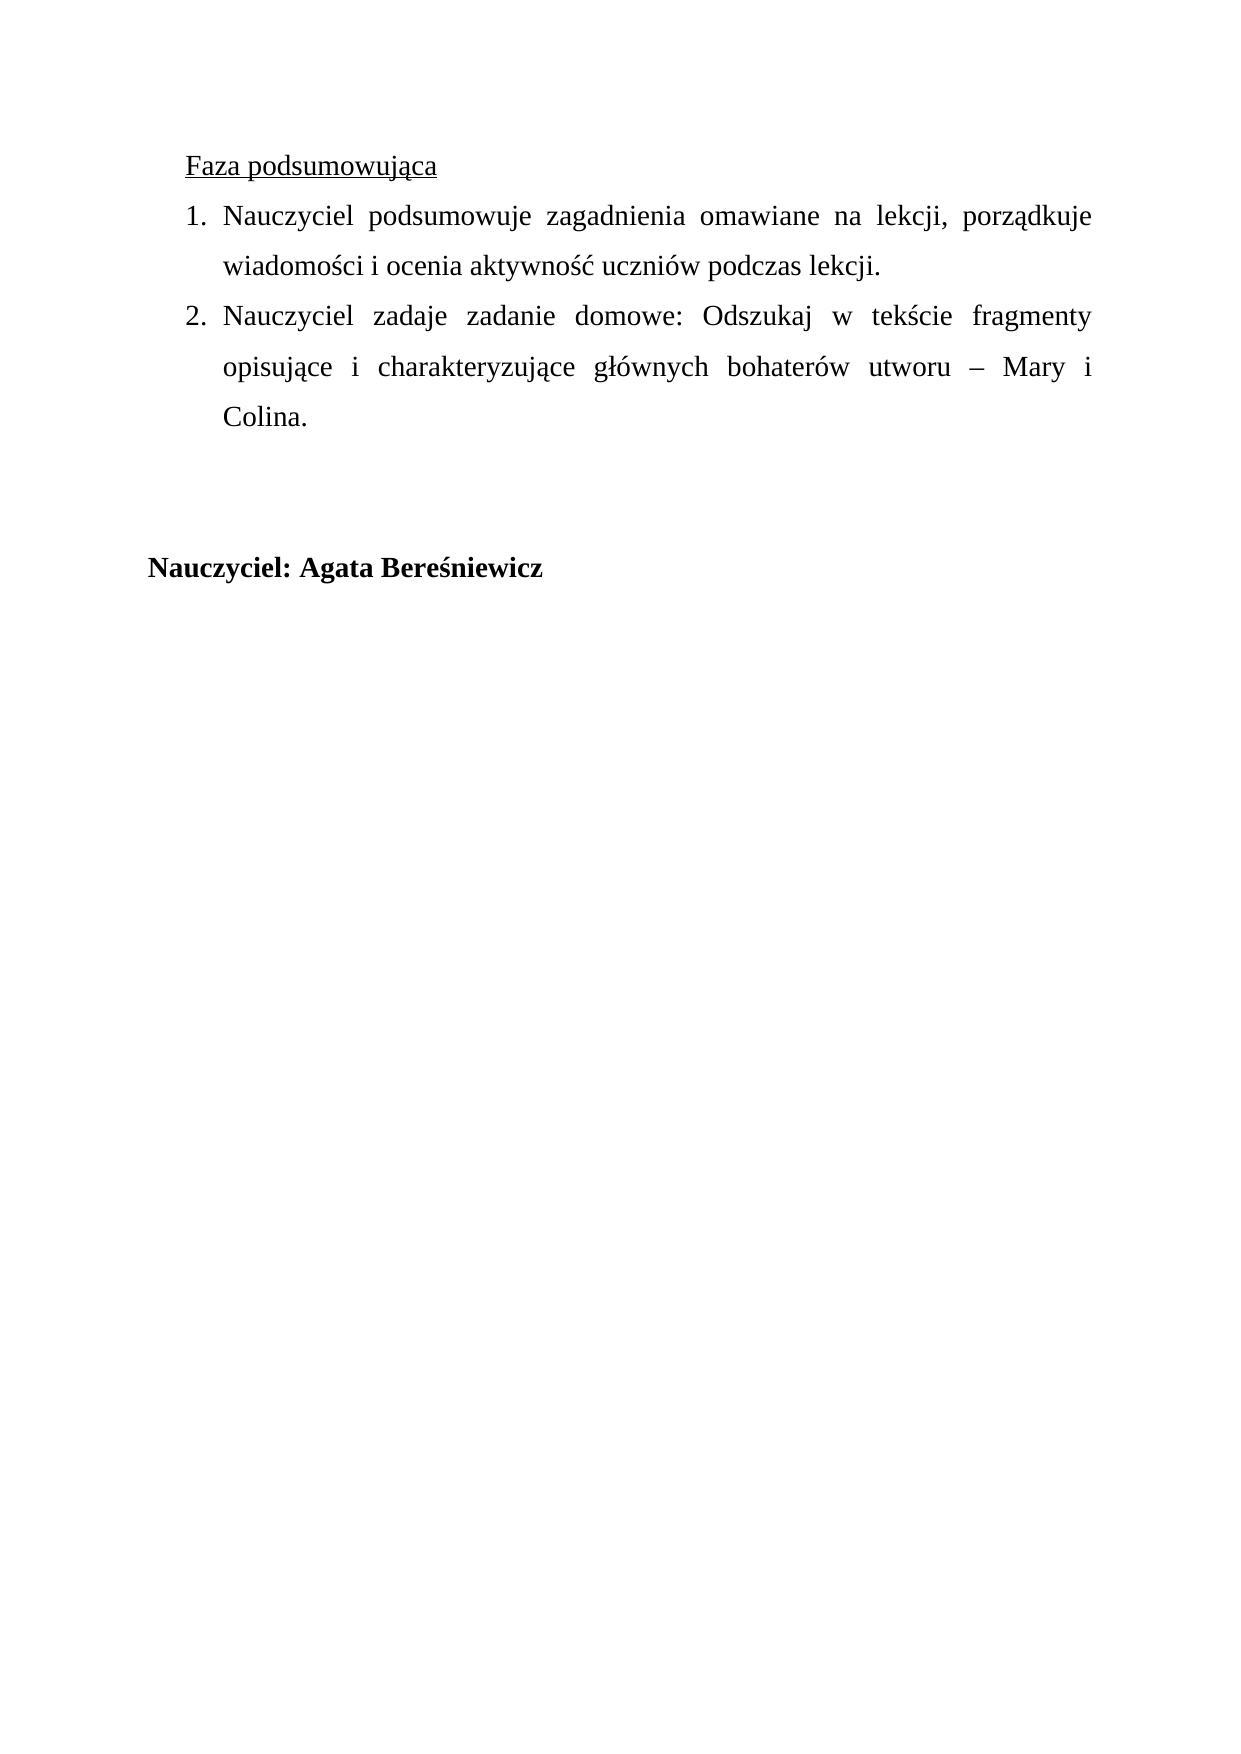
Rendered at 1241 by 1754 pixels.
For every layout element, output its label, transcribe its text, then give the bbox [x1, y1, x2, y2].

text Faza podsumowująca [185, 148, 1093, 181]
list Nauczyciel podsumowuje zagadnienia omawiane na lekcji, porządkuje wiadomości i ocenia aktywność uczniów podczas lekcji. [185, 198, 1093, 282]
text Nauczyciel: Agata Bereśniewicz [148, 550, 1093, 584]
list Nauczyciel zadaje zadanie domowe: Odszukaj w tekście fragmenty opisujące i charakteryzujące głównych bohaterów utworu – Mary i Colina. [185, 298, 1093, 433]
